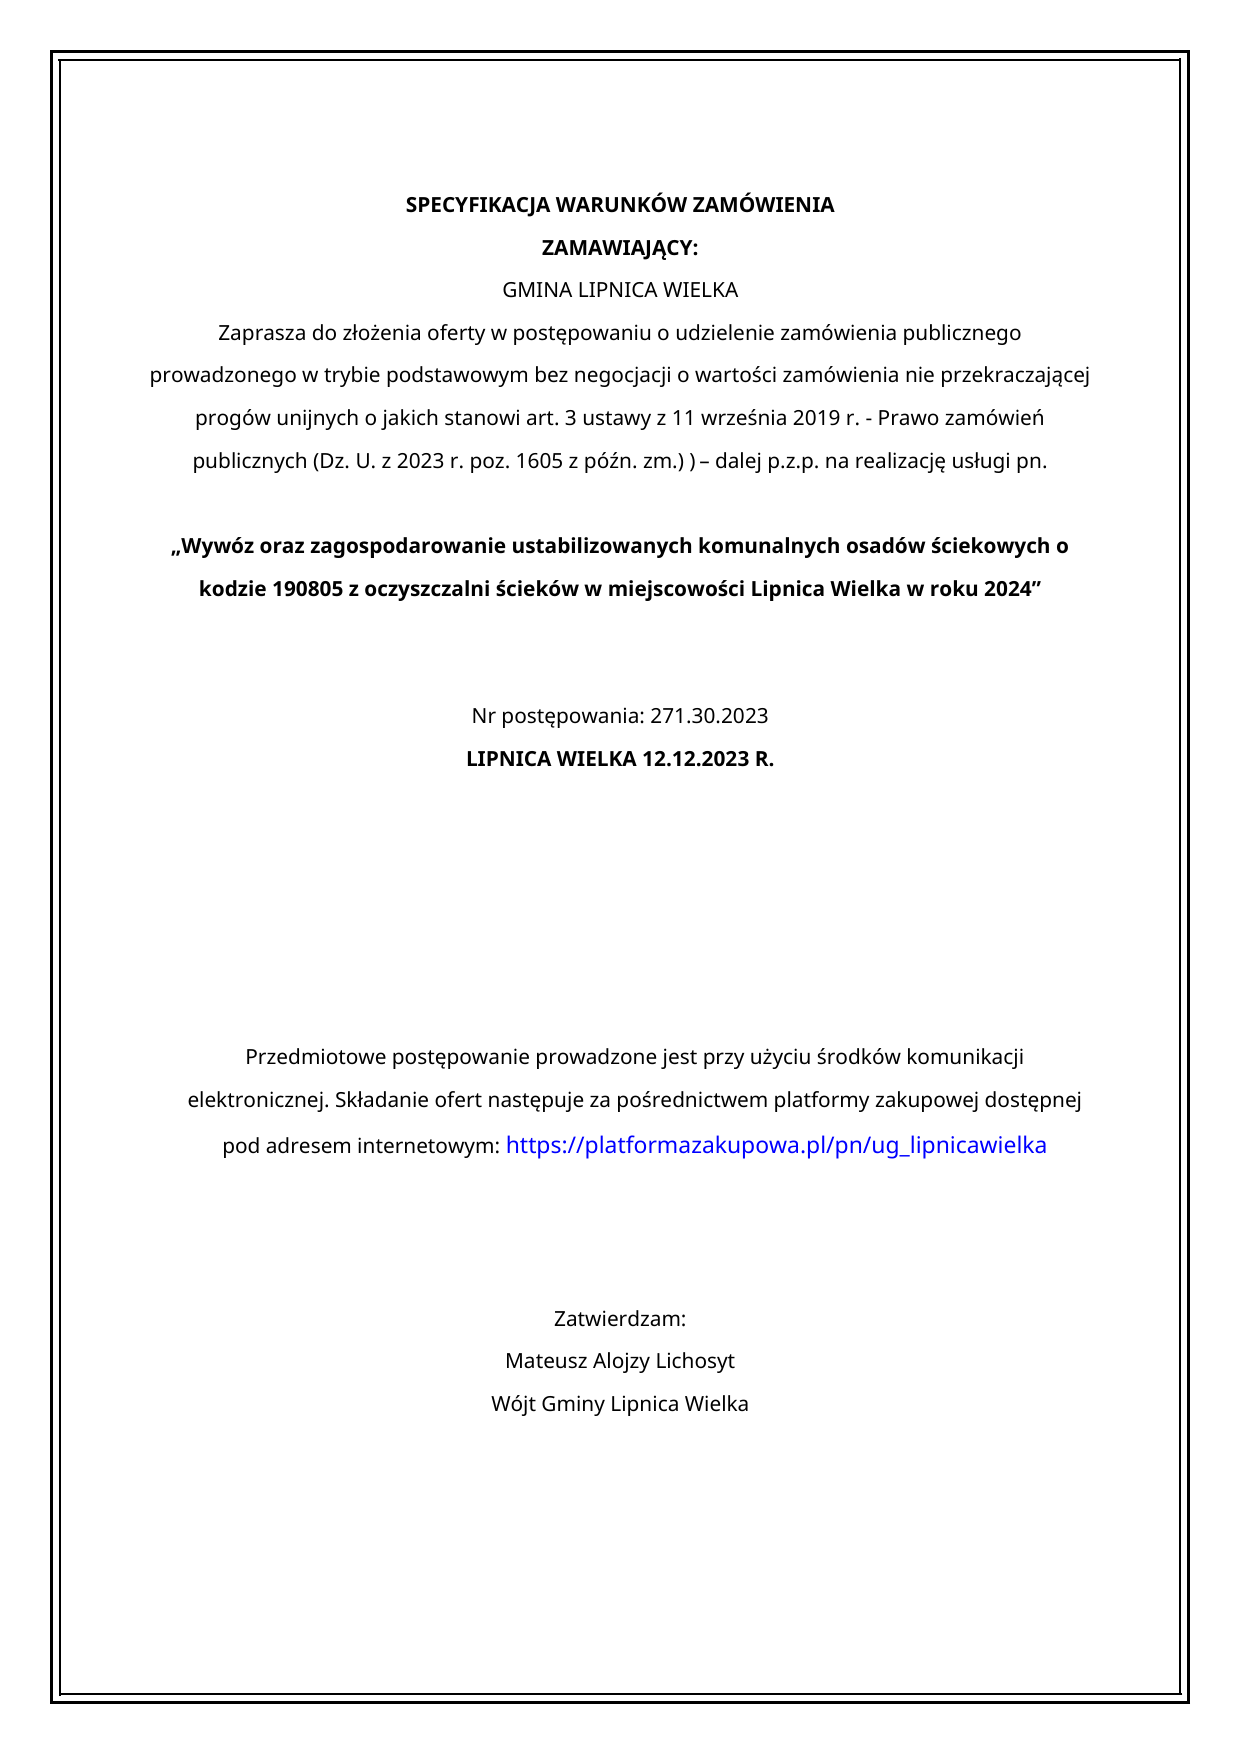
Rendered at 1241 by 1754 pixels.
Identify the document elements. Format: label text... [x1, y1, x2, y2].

text „Wywóz oraz zagospodarowanie ustabilizowanych komunalnych osadów ściekowych o kodzie 190805 z oczyszczalni ścieków w miejscowości Lipnica Wielka w roku 2024” [148, 531, 1093, 602]
title Lipnica Wielka 12.12.2023 r. [148, 744, 1093, 772]
text Zatwierdzam: [148, 1304, 1093, 1332]
text Zaprasza do złożenia oferty w postępowaniu o udzielenie zamówienia publicznego prowadzonego w trybie podstawowym bez negocjacji o wartości zamówienia nie przekraczającej progów unijnych o jakich stanowi art. 3 ustawy z 11 września 2019 r. - Prawo zamówień publicznych (Dz. U. z 2023 r. poz. 1605 z późn. zm.) ) – dalej p.z.p. na realizację usługi pn. [148, 318, 1093, 474]
text Nr postępowania: 271.30.2023 [148, 701, 1093, 730]
text Mateusz Alojzy Lichosyt [148, 1346, 1093, 1375]
text Wójt Gminy Lipnica Wielka [148, 1389, 1093, 1417]
text Gmina Lipnica Wielka [148, 275, 1093, 304]
text specyfikacja warunków zamówienia [148, 190, 1093, 219]
text Przedmiotowe postępowanie prowadzone jest przy użyciu środków komunikacji elektronicznej. Składanie ofert następuje za pośrednictwem platformy zakupowej dostępnej pod adresem internetowym: https://platformazakupowa.pl/pn/ug_lipnicawielka [177, 1042, 1093, 1160]
text zAMAWIAJĄCY: [148, 233, 1093, 261]
